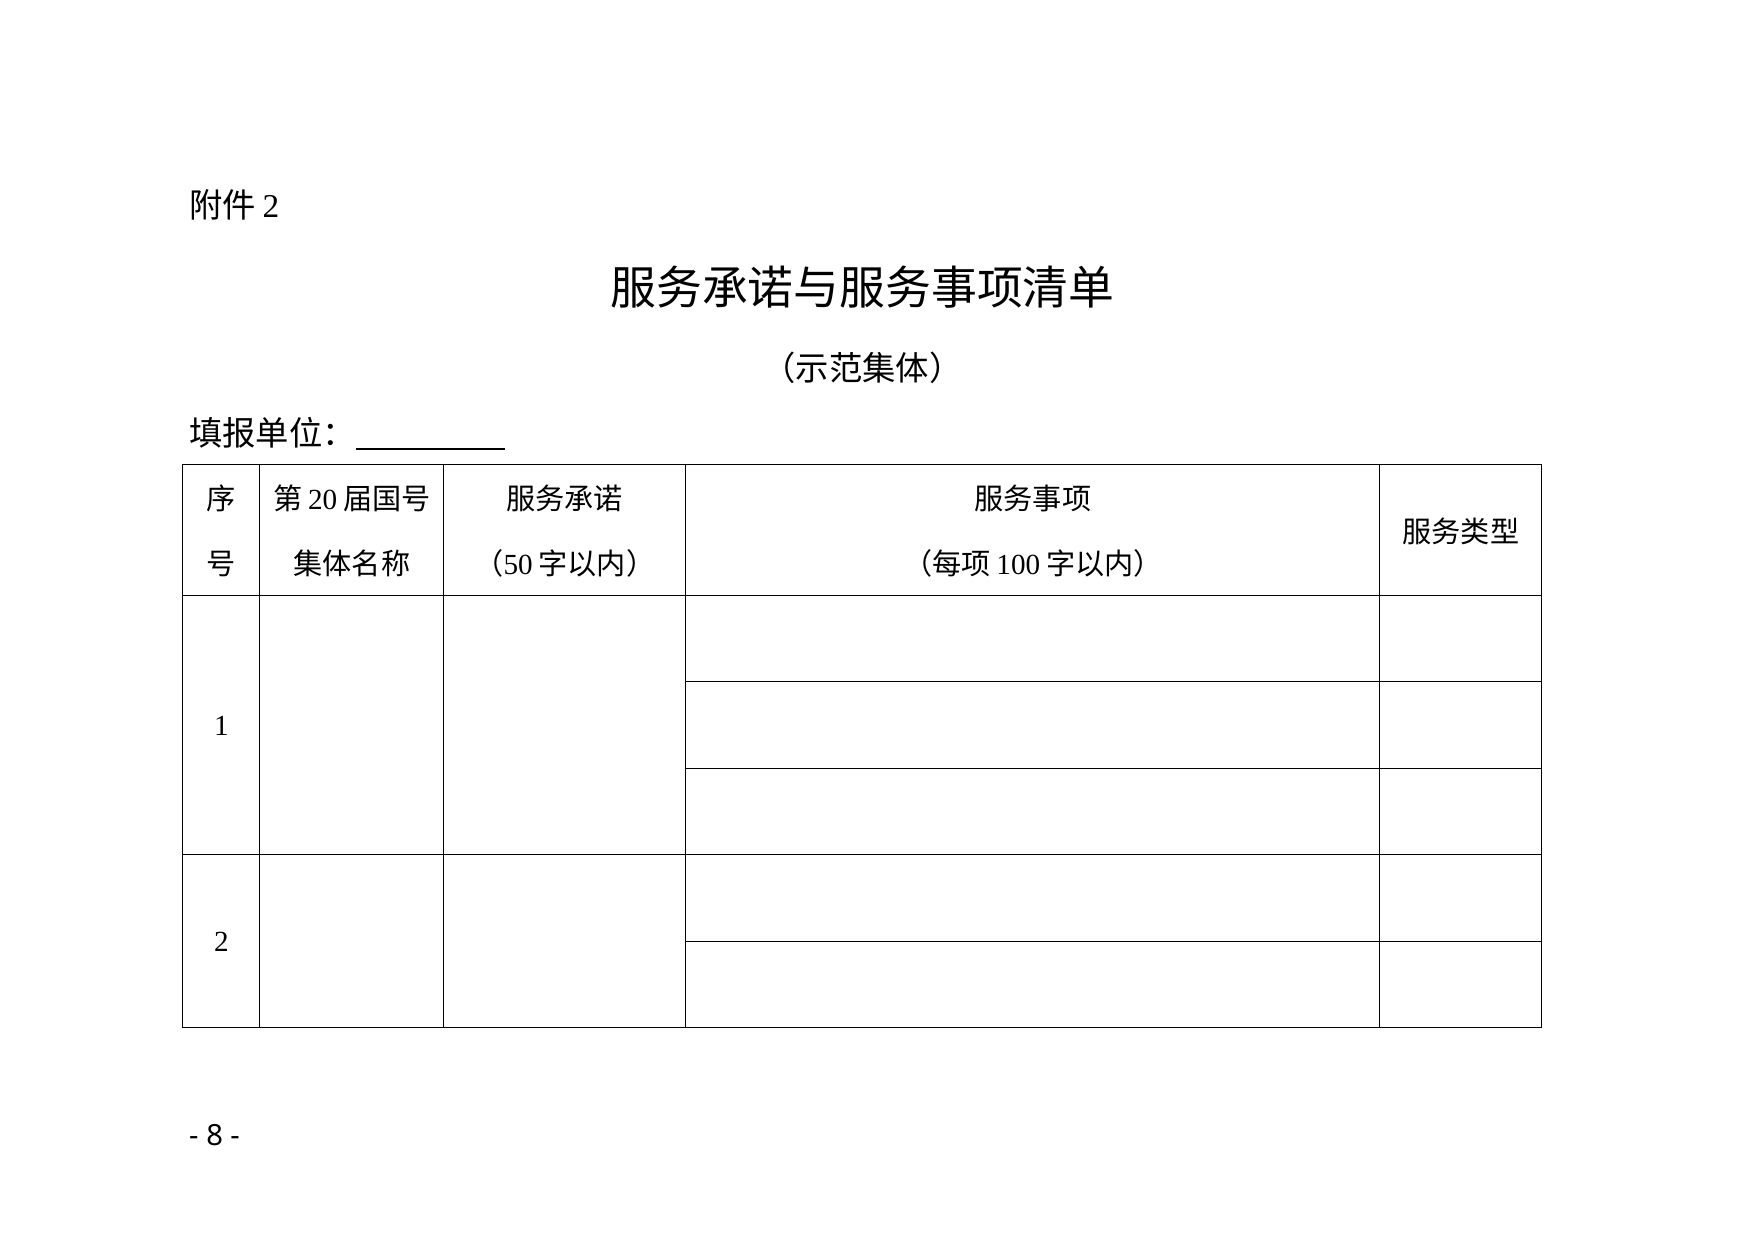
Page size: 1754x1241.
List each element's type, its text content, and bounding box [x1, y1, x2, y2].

table_cell [444, 855, 685, 1027]
table_cell [444, 596, 685, 854]
table_cell 1 [183, 596, 259, 854]
table_cell [1380, 855, 1541, 941]
table_cell [686, 942, 1379, 1027]
table_cell [686, 596, 1379, 681]
table_cell [1380, 596, 1541, 681]
text 填报单位： [189, 398, 1535, 463]
table_cell [686, 769, 1379, 854]
table_cell [260, 855, 443, 1027]
text （示范集体） [189, 333, 1535, 398]
table_cell [686, 855, 1379, 941]
text 服务承诺与服务事项清单 [189, 236, 1535, 333]
table_cell [1380, 769, 1541, 854]
text 附件2 [189, 171, 1535, 236]
table_header 服务类型 [1380, 465, 1541, 594]
table_header 服务承诺 （50字以内） [444, 465, 685, 594]
table_cell [1380, 942, 1541, 1027]
table_header 服务事项 （每项100字以内） [686, 465, 1379, 594]
table_cell [686, 682, 1379, 768]
table_header 序号 [183, 465, 259, 594]
table_header 第20届国号 集体名称 [260, 465, 443, 594]
table_cell 2 [183, 855, 259, 1027]
table_cell [260, 596, 443, 854]
table_cell [1380, 682, 1541, 768]
